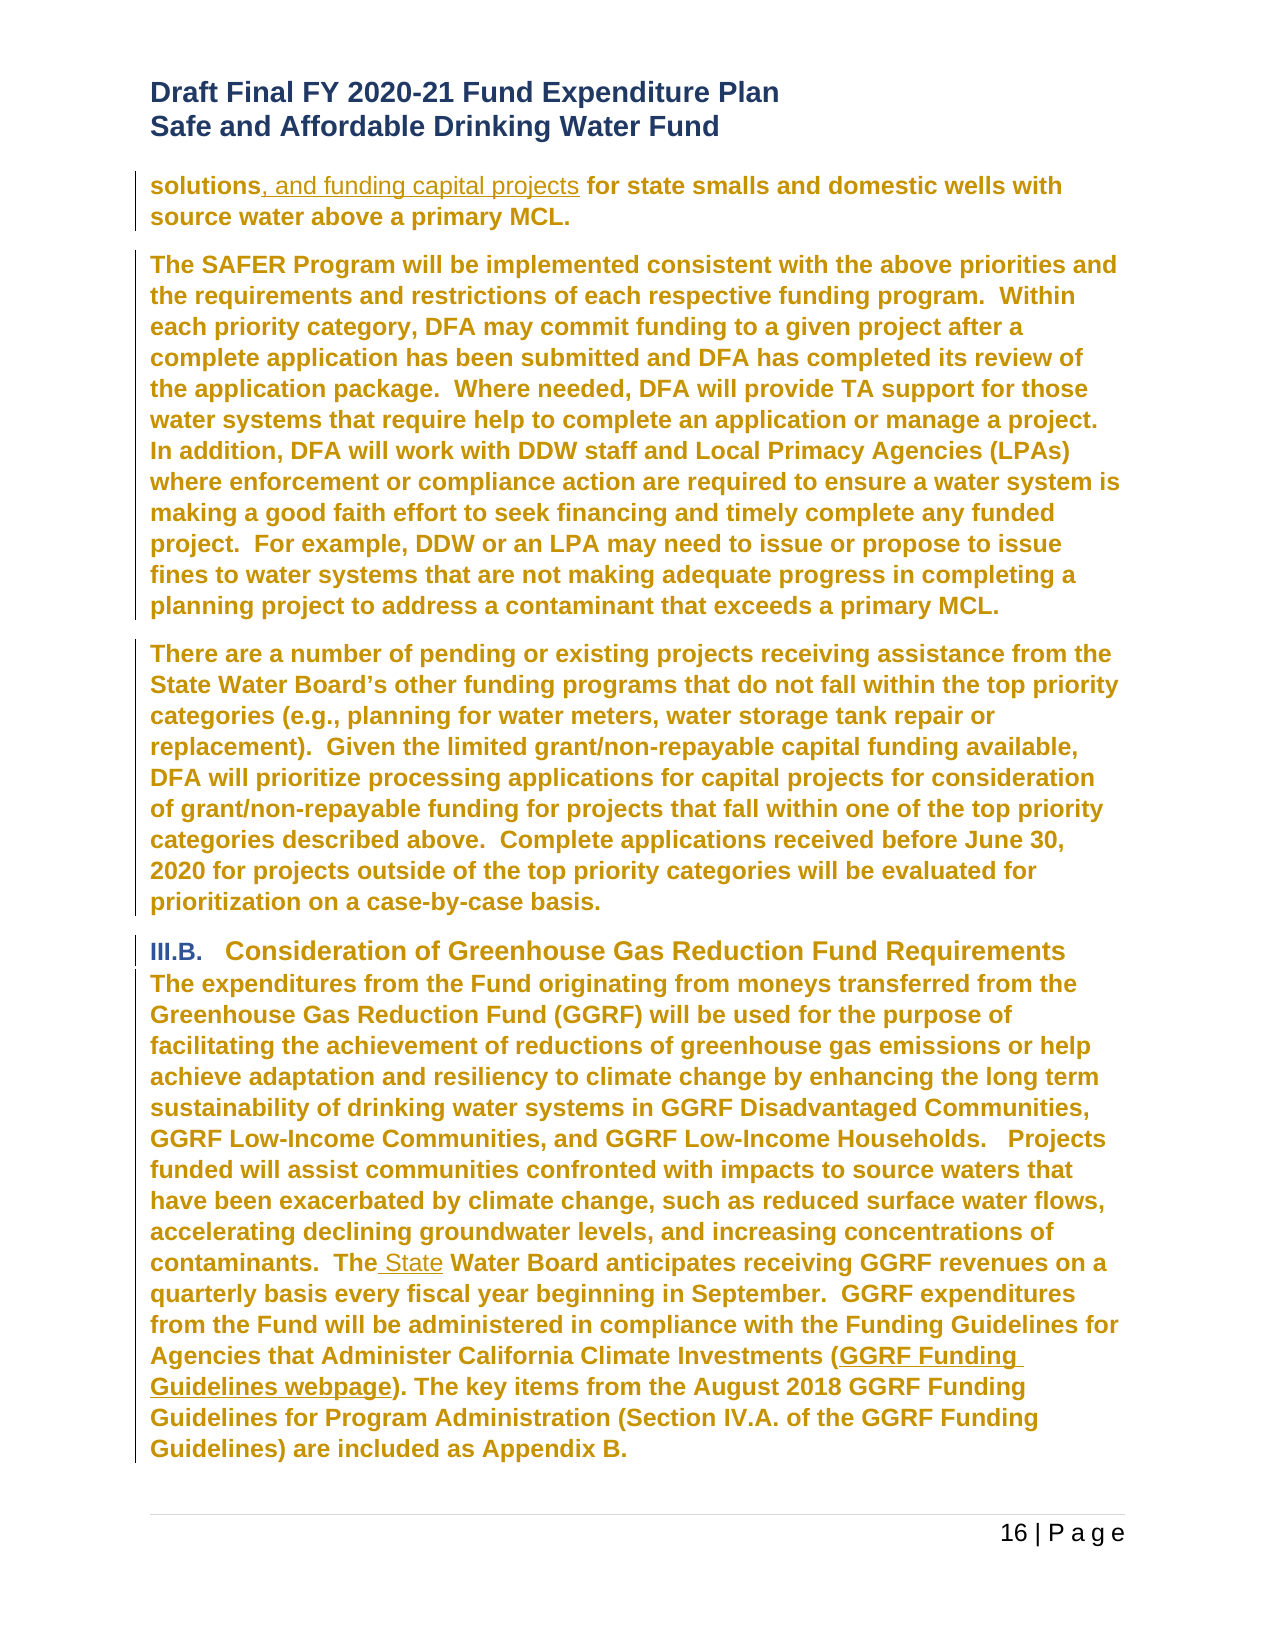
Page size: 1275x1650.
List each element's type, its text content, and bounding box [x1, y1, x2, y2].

text There are a number of pending or existing projects receiving assistance from the State Water Board’s other funding programs that do not fall within the top priority categories (e.g., planning for water meters, water storage tank repair or replacement). Given the limited grant/non-repayable capital funding available, DFA will prioritize processing applications for capital projects for consideration of grant/non-repayable funding for projects that fall within one of the top priority categories described above. Complete applications received before June 30, 2020 for projects outside of the top priority categories will be evaluated for prioritization on a case-by-case basis. [150, 639, 1125, 916]
subtitle Consideration of Greenhouse Gas Reduction Fund Requirements [150, 935, 1125, 966]
text The expenditures from the Fund originating from moneys transferred from the Greenhouse Gas Reduction Fund (GGRF) will be used for the purpose of facilitating the achievement of reductions of greenhouse gas emissions or help achieve adaptation and resiliency to climate change by enhancing the long term sustainability of drinking water systems in GGRF Disadvantaged Communities, GGRF Low-Income Communities, and GGRF Low-Income Households. Projects funded will assist communities confronted with impacts to source waters that have been exacerbated by climate change, such as reduced surface water flows, accelerating declining groundwater levels, and increasing concentrations of contaminants. The Water Board anticipates receiving GGRF revenues on a quarterly basis every fiscal year beginning in September. GGRF expenditures from the Fund will be administered in compliance with the Funding Guidelines for Agencies that Administer California Climate Investments (GGRF Funding Guidelines webpage). The key items from the August 2018 GGRF Funding Guidelines for Program Administration (Section IV.A. of the GGRF Funding Guidelines) are included as Appendix B. [150, 968, 1125, 1463]
text The SAFER Program will be implemented consistent with the above priorities and the requirements and restrictions of each respective funding program. Within each priority category, DFA may commit funding to a given project after a complete application has been submitted and DFA has completed its review of the application package. Where needed, DFA will provide TA support for those water systems that require help to complete an application or manage a project. In addition, DFA will work with DDW staff and Local Primacy Agencies (LPAs) where enforcement or compliance action are required to ensure a water system is making a good faith effort to seek financing and timely complete any funded project. For example, DDW or an LPA may need to issue or propose to issue fines to water systems that are not making adequate progress in completing a planning project to address a contaminant that exceeds a primary MCL. [150, 249, 1125, 620]
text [150, 171, 1125, 231]
